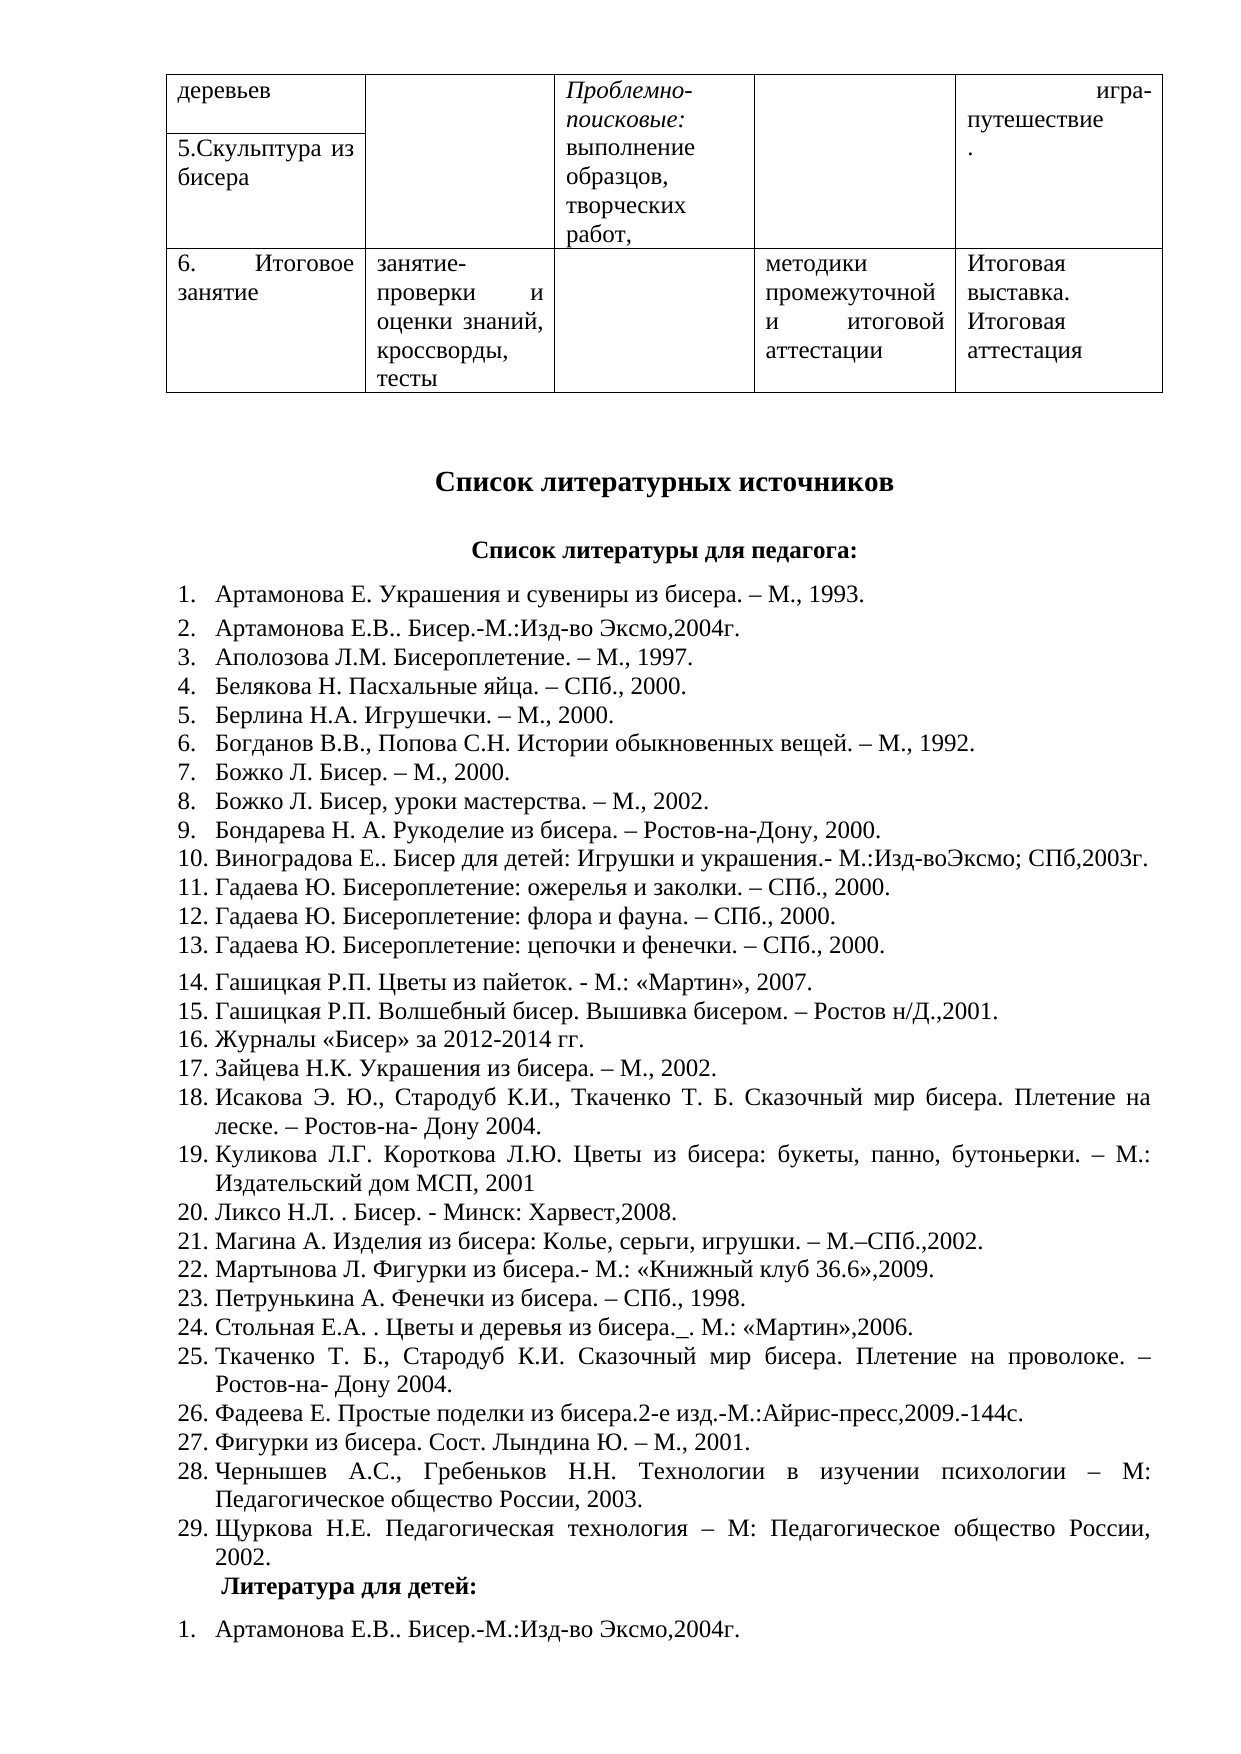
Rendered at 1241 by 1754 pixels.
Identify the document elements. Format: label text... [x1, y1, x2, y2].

list Исакова Э. Ю., Стародуб К.И., Ткаченко Т. Б. Сказочный мир бисера. Плетение на леске. – Ростов-на- Дону 2004. [177, 1082, 1152, 1139]
list Фигурки из бисера. Сост. Лындина Ю. – М., 2001. [177, 1427, 1152, 1456]
list Гадаева Ю. Бисероплетение: ожерелья и заколки. – СПб., 2000. [177, 872, 1152, 901]
list Мартынова Л. Фигурки из бисера.- М.: «Книжный клуб 36.6»,2009. [177, 1254, 1152, 1283]
list Петрунькина А. Фенечки из бисера. – СПб., 1998. [177, 1283, 1152, 1312]
list Берлина Н.А. Игрушечки. – М., 2000. [177, 700, 1152, 728]
text Список литературы для педагога: [177, 536, 1152, 564]
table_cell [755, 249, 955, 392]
list Гашицкая Р.П. Волшебный бисер. Вышивка бисером. – Ростов н/Д.,2001. [177, 996, 1152, 1024]
text Литература для детей: [215, 1571, 1152, 1599]
list Артамонова Е. Украшения и сувениры из бисера. – М., 1993. [177, 579, 1152, 607]
list Фадеева Е. Простые поделки из бисера.2-е изд.-М.:Айрис-пресс,2009.-144с. [177, 1398, 1152, 1427]
list Белякова Н. Пасхальные яйца. – СПб., 2000. [177, 671, 1152, 700]
list Гашицкая Р.П. Цветы из пайеток. - М.: «Мартин», 2007. [177, 967, 1152, 996]
list Чернышев А.С., Гребеньков Н.Н. Технологии в изучении психологии – М: Педагогическое общество России, 2003. [177, 1456, 1152, 1513]
list Божко Л. Бисер. – М., 2000. [177, 757, 1152, 786]
list Артамонова Е.В.. Бисер.-М.:Изд-во Эксмо,2004г. [177, 613, 1152, 642]
text Список литературных источников [177, 464, 1152, 498]
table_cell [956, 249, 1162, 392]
list Божко Л. Бисер, уроки мастерства. – М., 2002. [177, 786, 1152, 815]
list Ткаченко Т. Б., Стародуб К.И. Сказочный мир бисера. Плетение на проволоке. – Ростов-на- Дону 2004. [177, 1341, 1152, 1398]
list Гадаева Ю. Бисероплетение: цепочки и фенечки. – СПб., 2000. [177, 930, 1152, 958]
list Стольная Е.А. . Цветы и деревья из бисера._. М.: «Мартин»,2006. [177, 1312, 1152, 1341]
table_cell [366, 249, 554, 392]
list Богданов В.В., Попова С.Н. Истории обыкновенных вещей. – М., 1992. [177, 728, 1152, 757]
list Куликова Л.Г. Короткова Л.Ю. Цветы из бисера: букеты, панно, бутоньерки. – М.: Издательский дом МСП, 2001 [177, 1139, 1152, 1197]
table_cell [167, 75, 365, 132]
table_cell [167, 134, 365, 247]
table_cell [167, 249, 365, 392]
list Щуркова Н.Е. Педагогическая технология – М: Педагогическое общество России, 2002. [177, 1513, 1152, 1571]
list Магина А. Изделия из бисера: Колье, серьги, игрушки. – М.–СПб.,2002. [177, 1226, 1152, 1254]
list Ликсо Н.Л. . Бисер. - Минск: Харвест,2008. [177, 1197, 1152, 1226]
list Виноградова Е.. Бисер для детей: Игрушки и украшения.- М.:Изд-воЭксмо; СПб,2003г. [177, 843, 1152, 872]
list Гадаева Ю. Бисероплетение: флора и фауна. – СПб., 2000. [177, 901, 1152, 930]
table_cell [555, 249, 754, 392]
list Журналы «Бисер» за 2012-2014 гг. [177, 1024, 1152, 1053]
list Артамонова Е.В.. Бисер.-М.:Изд-во Эксмо,2004г. [177, 1614, 1152, 1643]
list Зайцева Н.К. Украшения из бисера. – М., 2002. [177, 1053, 1152, 1082]
list Аполозова Л.М. Бисероплетение. – М., 1997. [177, 642, 1152, 671]
list Бондарева Н. А. Рукоделие из бисера. – Ростов-на-Дону, 2000. [177, 815, 1152, 843]
